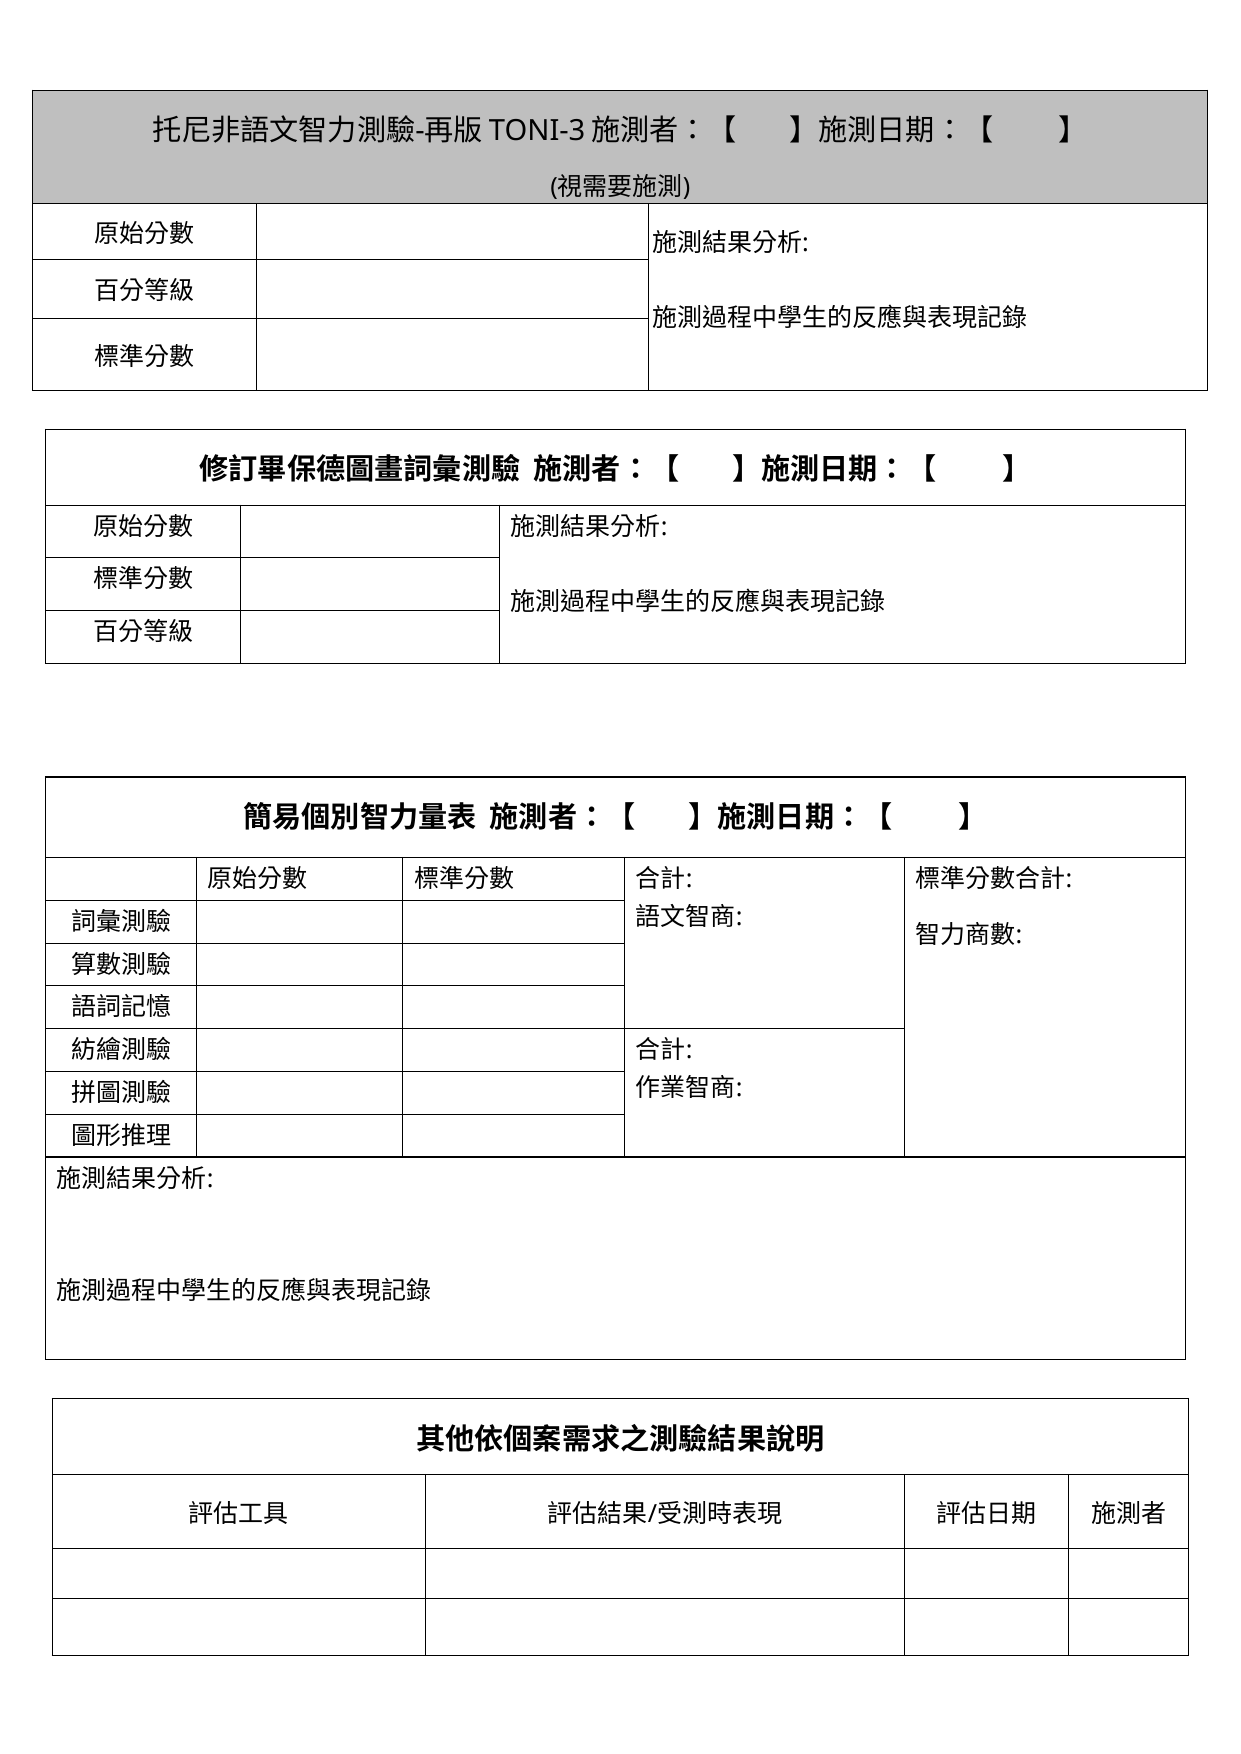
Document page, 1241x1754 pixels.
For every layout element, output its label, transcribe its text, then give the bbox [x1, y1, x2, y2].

table_cell [46, 858, 196, 899]
table_cell 原始分數 [197, 858, 402, 899]
table_cell [403, 1029, 624, 1071]
table_header 修訂畢保德圖畫詞彙測驗 施測者：【 】施測日期：【 】 [46, 430, 1185, 504]
table_cell [53, 1549, 425, 1598]
table_cell [197, 1029, 402, 1071]
table_cell 紡繪測驗 [46, 1029, 196, 1071]
table_cell 合計: 語文智商: [625, 858, 904, 1028]
table_cell 托尼非語文智力測驗-再版TONI-3施測者：【 】施測日期：【 】 (視需要施測) [33, 91, 1207, 203]
table_cell 詞彙測驗 [46, 901, 196, 942]
table_cell [403, 1115, 624, 1156]
table_cell 拼圖測驗 [46, 1072, 196, 1114]
table_cell [197, 1072, 402, 1114]
table_cell 原始分數 [46, 506, 240, 557]
table_cell [403, 901, 624, 942]
table_cell [403, 986, 624, 1028]
table_cell [1069, 1599, 1188, 1655]
table_cell [53, 1599, 425, 1655]
table_cell 評估結果/受測時表現 [426, 1475, 904, 1547]
table_cell [241, 558, 499, 610]
table_cell [403, 1072, 624, 1114]
table_cell [197, 1115, 402, 1156]
table_cell 百分等級 [33, 260, 256, 317]
table_cell [1069, 1549, 1188, 1598]
table_cell 合計: 作業智商: [625, 1029, 904, 1156]
table_cell [426, 1599, 904, 1655]
table_cell [197, 944, 402, 985]
table_cell 施測結果分析: 施測過程中學生的反應與表現記錄 [649, 204, 1207, 390]
table_cell 算數測驗 [46, 944, 196, 985]
table_cell [257, 260, 648, 317]
table_cell [197, 986, 402, 1028]
table_cell 語詞記憶 [46, 986, 196, 1028]
table_cell 標準分數 [33, 319, 256, 390]
table_cell 評估工具 [53, 1475, 425, 1547]
table_header 其他依個案需求之測驗結果說明 [53, 1399, 1188, 1474]
table_cell [241, 611, 499, 663]
table_cell 圖形推理 [46, 1115, 196, 1156]
table_cell 標準分數合計: 智力商數: [905, 858, 1185, 1156]
table_cell [403, 944, 624, 985]
table_cell 施測結果分析: 施測過程中學生的反應與表現記錄 [46, 1158, 1185, 1359]
table_cell [257, 204, 648, 259]
table_cell 施測者 [1069, 1475, 1188, 1547]
table_cell 原始分數 [33, 204, 256, 259]
table_cell 標準分數 [403, 858, 624, 899]
table_cell [241, 506, 499, 557]
table_cell 評估日期 [905, 1475, 1068, 1547]
table_cell 百分等級 [46, 611, 240, 663]
table_cell [197, 901, 402, 942]
table_cell [426, 1549, 904, 1598]
table_cell [257, 319, 648, 390]
table_header 簡易個別智力量表 施測者：【 】施測日期：【 】 [46, 778, 1185, 857]
table_cell 施測結果分析: 施測過程中學生的反應與表現記錄 [500, 506, 1185, 663]
table_cell 標準分數 [46, 558, 240, 610]
table_cell [905, 1549, 1068, 1598]
table_cell [905, 1599, 1068, 1655]
